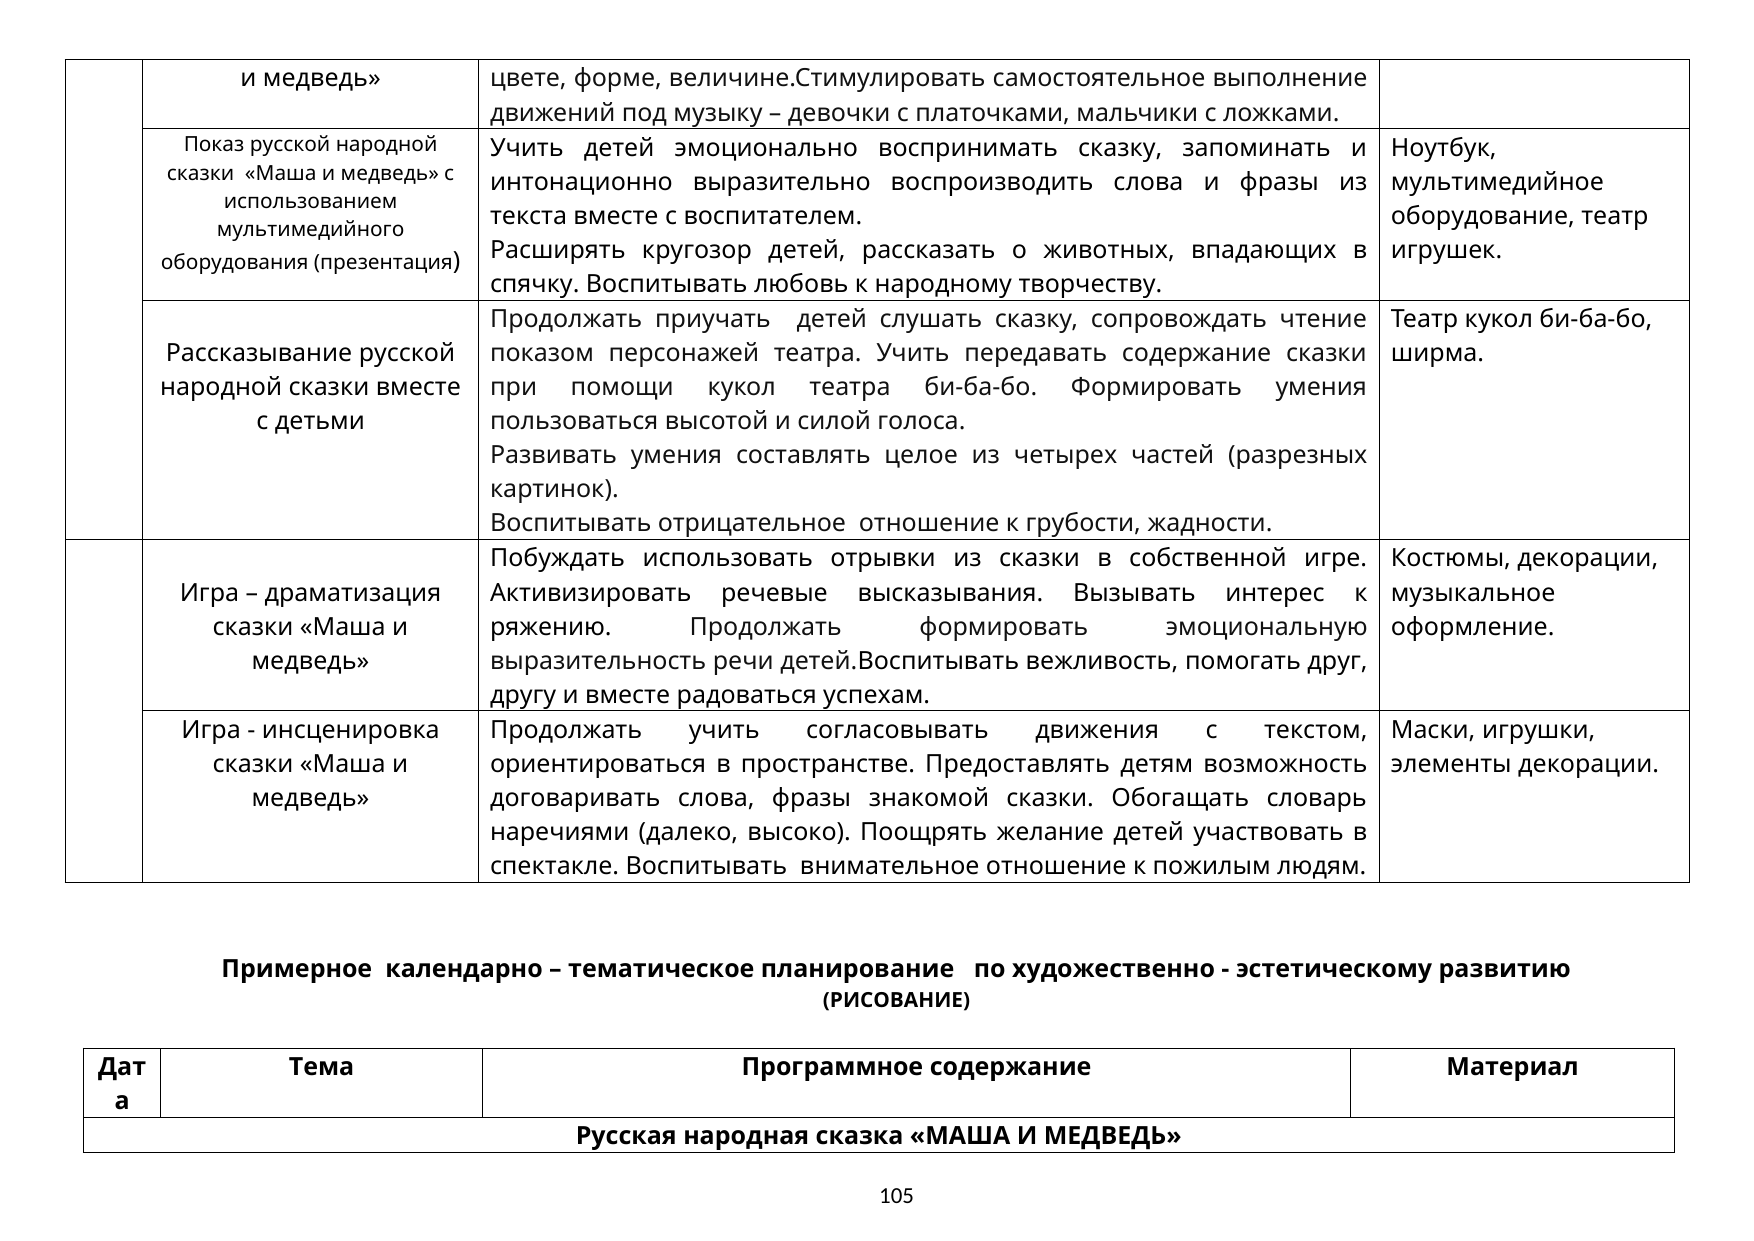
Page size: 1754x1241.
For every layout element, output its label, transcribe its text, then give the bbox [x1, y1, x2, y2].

table_cell Показ русской народной сказки «Маша и медведь» с использованием мультимедийного оборудования (презентация) [143, 129, 478, 299]
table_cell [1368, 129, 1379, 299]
table_cell Русская народная сказка «МАША И МЕДВЕДЬ» [84, 1118, 1674, 1152]
table_cell Игра – драматизация сказки «Маша и медведь» [143, 540, 478, 710]
table_header Тема [161, 1049, 482, 1117]
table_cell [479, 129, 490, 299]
table_cell Рассказывание русской народной сказки вместе с детьми [143, 301, 478, 539]
table_header Программное содержание [483, 1049, 1350, 1117]
table_cell Театр кукол би-ба-бо, ширма. [1380, 301, 1689, 539]
table_cell Ноутбук, мультимедийное оборудование, театр игрушек. [1380, 129, 1689, 299]
table_cell Маски, игрушки, элементы декорации. [1380, 711, 1689, 882]
table_header Дата [84, 1049, 160, 1117]
text Примерное календарно – тематическое планирование по художественно - эстетическому развитию [94, 951, 1698, 985]
table_cell [66, 540, 142, 710]
table_cell Игра - инсценировка сказки «Маша и медведь» [143, 711, 478, 882]
table_header Материал [1351, 1049, 1674, 1117]
text (РИСОВАНИЕ) [94, 985, 1698, 1013]
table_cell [479, 60, 1379, 128]
table_cell Продолжать учить согласовывать движения с текстом, ориентироваться в пространстве. Предоставлять детям возможность договаривать слова, фразы знакомой сказки. Обогащать словарь наречиями (далеко, высоко). Поощрять желание детей участвовать в спектакле. Воспитывать внимательное отношение к пожилым людям. [479, 711, 1379, 882]
table_cell [66, 710, 142, 882]
table_cell Побуждать использовать отрывки из сказки в собственной игре. Активизировать речевые высказывания. Вызывать интерес к ряжению. Продолжать формировать эмоциональную выразительность речи детей.Воспитывать вежливость, помогать друг, другу и вместе радоваться успехам. [479, 540, 1379, 710]
table_cell Костюмы, декорации, музыкальное оформление. [1380, 540, 1689, 710]
table_cell Продолжать приучать детей слушать сказку, сопровождать чтение показом персонажей театра. Учить передавать содержание сказки при помощи кукол театра би-ба-бо. Формировать умения пользоваться высотой и силой голоса. Развивать умения составлять целое из четырех частей (разрезных картинок). Воспитывать отрицательное отношение к грубости, жадности. [479, 301, 1379, 539]
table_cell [143, 60, 478, 128]
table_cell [1380, 60, 1689, 128]
